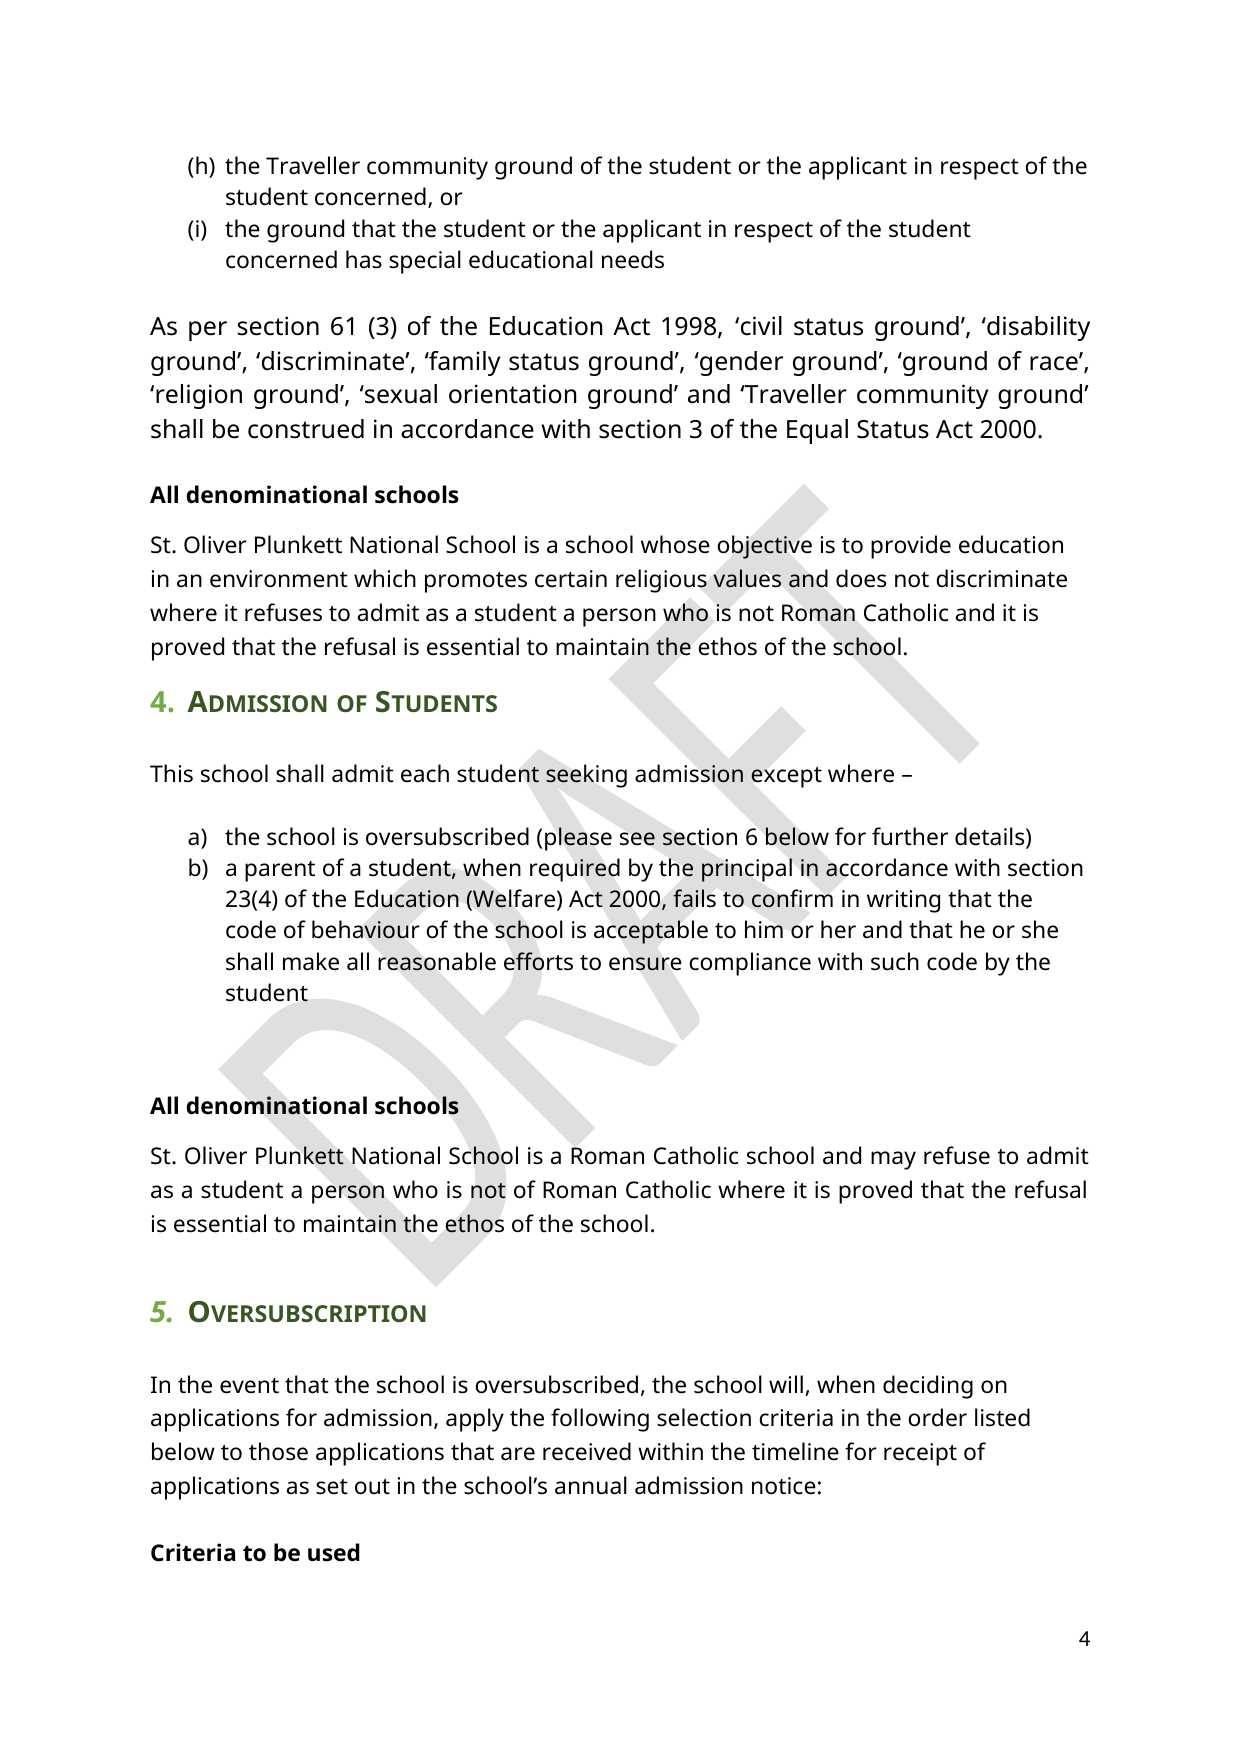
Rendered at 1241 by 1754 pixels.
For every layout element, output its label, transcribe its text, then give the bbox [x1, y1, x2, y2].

list the ground that the student or the applicant in respect of the student concerned has special educational needs [187, 212, 1090, 275]
text All denominational schools [150, 479, 1090, 510]
text St. Oliver Plunkett National School is a Roman Catholic school and may refuse to admit as a student a person who is not of Roman Catholic where it is proved that the refusal is essential to maintain the ethos of the school. [150, 1140, 1090, 1239]
list the school is oversubscribed (please see section 6 below for further details) [187, 821, 1090, 852]
text In the event that the school is oversubscribed, the school will, when deciding on applications for admission, apply the following selection criteria in the order listed below to those applications that are received within the timeline for receipt of applications as set out in the school’s annual admission notice: [150, 1369, 1090, 1501]
subtitle Oversubscription [150, 1292, 1090, 1331]
subtitle Admission of Students [150, 681, 1090, 721]
text As per section 61 (3) of the Education Act 1998, ‘civil status ground’, ‘disability ground’, ‘discriminate’, ‘family status ground’, ‘gender ground’, ‘ground of race’, ‘religion ground’, ‘sexual orientation ground’ and ‘Traveller community ground’ shall be construed in accordance with section 3 of the Equal Status Act 2000. [150, 309, 1090, 445]
list the Traveller community ground of the student or the applicant in respect of the student concerned, or [187, 150, 1090, 212]
text Criteria to be used [150, 1537, 1090, 1569]
text St. Oliver Plunkett National School is a school whose objective is to provide education in an environment which promotes certain religious values and does not discriminate where it refuses to admit as a student a person who is not Roman Catholic and it is proved that the refusal is essential to maintain the ethos of the school. [150, 529, 1090, 662]
text This school shall admit each student seeking admission except where – [150, 758, 1090, 789]
text All denominational schools [150, 1090, 1090, 1121]
list a parent of a student, when required by the principal in accordance with section 23(4) of the Education (Welfare) Act 2000, fails to confirm in writing that the code of behaviour of the school is acceptable to him or her and that he or she shall make all reasonable efforts to ensure compliance with such code by the student [187, 852, 1090, 1008]
